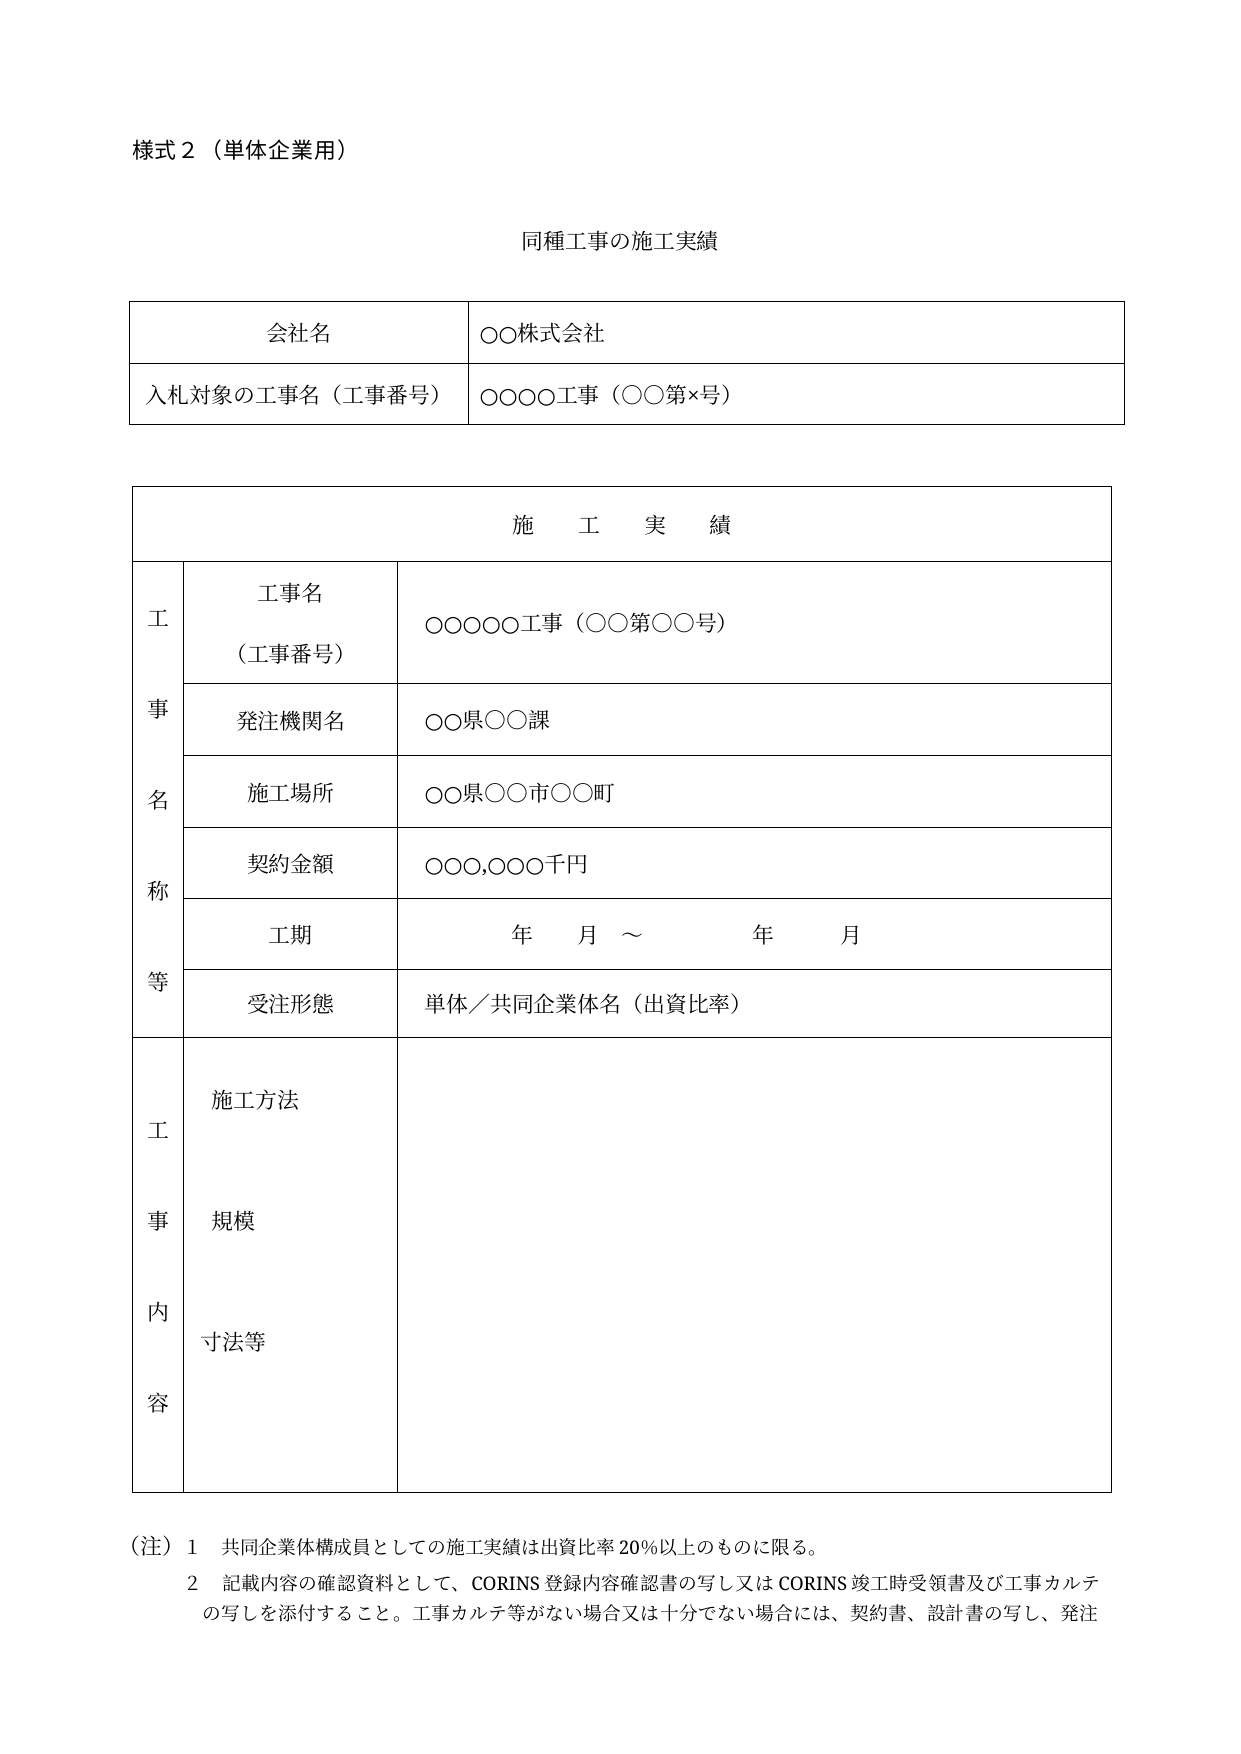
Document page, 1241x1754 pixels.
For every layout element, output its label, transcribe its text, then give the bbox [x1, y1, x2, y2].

table_cell 受注形態 [184, 970, 397, 1037]
text 様式２（単体企業用） [132, 119, 1122, 179]
subtitle 同種工事の施工実績 [118, 210, 1122, 271]
table_cell 施工場所 [184, 756, 397, 827]
table_cell [398, 1038, 1111, 1492]
table_cell ○○○○○工事（○○第○○号） [398, 562, 1111, 683]
table_header 施 工 実 績 [133, 487, 1111, 561]
table_cell 発注機関名 [184, 684, 397, 755]
text （注）１ 共同企業体構成員としての施工実績は出資比率20％以上のものに限る。 [118, 1529, 1100, 1561]
table_cell ○○県○○課 [398, 684, 1111, 755]
table_cell 工事名 （工事番号） [184, 562, 397, 683]
table_cell 工期 [184, 899, 397, 969]
table_cell 施工方法 規模 寸法等 [184, 1038, 397, 1492]
table_cell ○○県○○市○○町 [398, 756, 1111, 827]
table_cell 工 事 内 容 [133, 1038, 183, 1492]
table_header ○○株式会社 [469, 302, 1124, 362]
table_cell ○○○,○○○千円 [398, 828, 1111, 898]
table_cell 工 事 名 称 等 [133, 562, 183, 1037]
table_cell ○○○○工事（○○第×号） [469, 364, 1124, 424]
table_cell 契約金額 [184, 828, 397, 898]
table_cell 単体／共同企業体名（出資比率） [398, 970, 1111, 1037]
table_header 会社名 [130, 302, 468, 362]
table_cell 入札対象の工事名（工事番号） [130, 364, 468, 424]
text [184, 1567, 1100, 1627]
table_cell 年 月 ～ 年 月 [398, 899, 1111, 969]
